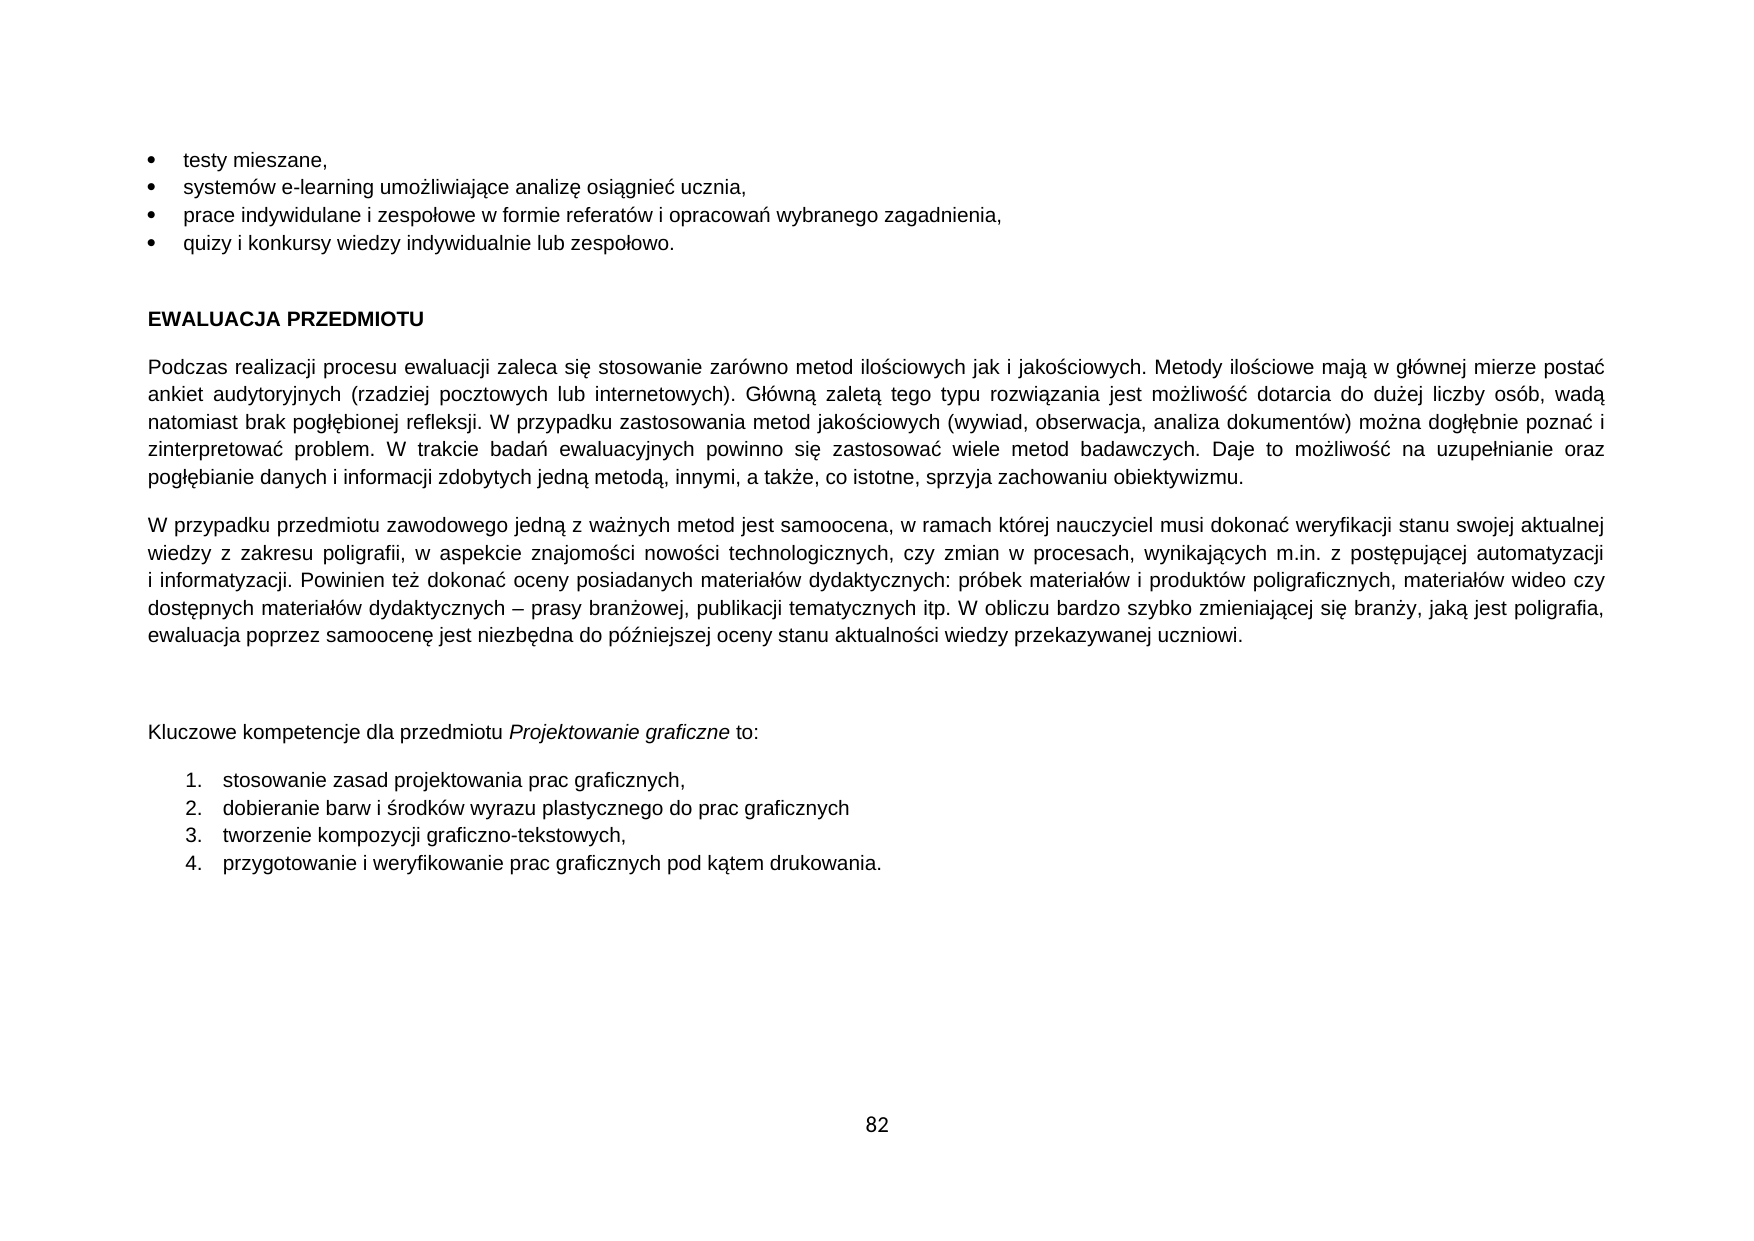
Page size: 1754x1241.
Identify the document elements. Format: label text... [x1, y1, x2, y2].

text W przypadku przedmiotu zawodowego jedną z ważnych metod jest samoocena, w ramach której nauczyciel musi dokonać weryfikacji stanu swojej aktualnej wiedzy z zakresu poligrafii, w aspekcie znajomości nowości technologicznych, czy zmian w procesach, wynikających m.in. z postępującej automatyzacji i informatyzacji. Powinien też dokonać oceny posiadanych materiałów dydaktycznych: próbek materiałów i produktów poligraficznych, materiałów wideo czy dostępnych materiałów dydaktycznych – prasy branżowej, publikacji tematycznych itp. W obliczu bardzo szybko zmieniającej się branży, jaką jest poligrafia, ewaluacja poprzez samoocenę jest niezbędna do późniejszej oceny stanu aktualności wiedzy przekazywanej uczniowi. [148, 513, 1606, 647]
list dobieranie barw i środków wyrazu plastycznego do prac graficznych [185, 796, 1606, 819]
text Podczas realizacji procesu ewaluacji zaleca się stosowanie zarówno metod ilościowych jak i jakościowych. Metody ilościowe mają w głównej mierze postać ankiet audytoryjnych (rzadziej pocztowych lub internetowych). Główną zaletą tego typu rozwiązania jest możliwość dotarcia do dużej liczby osób, wadą natomiast brak pogłębionej refleksji. W przypadku zastosowania metod jakościowych (wywiad, obserwacja, analiza dokumentów) można dogłębnie poznać i zinterpretować problem. W trakcie badań ewaluacyjnych powinno się zastosować wiele metod badawczych. Daje to możliwość na uzupełnianie oraz pogłębianie danych i informacji zdobytych jedną metodą, innymi, a także, co istotne, sprzyja zachowaniu obiektywizmu. [148, 355, 1606, 489]
list quizy i konkursy wiedzy indywidualnie lub zespołowo. [148, 230, 1606, 254]
list stosowanie zasad projektowania prac graficznych, [185, 768, 1606, 792]
list testy mieszane, [148, 148, 1606, 172]
list przygotowanie i weryfikowanie prac graficznych pod kątem drukowania. [185, 851, 1606, 874]
text EWALUACJA PRZEDMIOTU [148, 306, 1606, 330]
list prace indywidulane i zespołowe w formie referatów i opracowań wybranego zagadnienia, [148, 203, 1606, 227]
text Kluczowe kompetencje dla przedmiotu Projektowanie graficzne to: [148, 720, 1606, 744]
list tworzenie kompozycji graficzno-tekstowych, [185, 823, 1606, 847]
list systemów e-learning umożliwiające analizę osiągnieć ucznia, [148, 175, 1606, 199]
